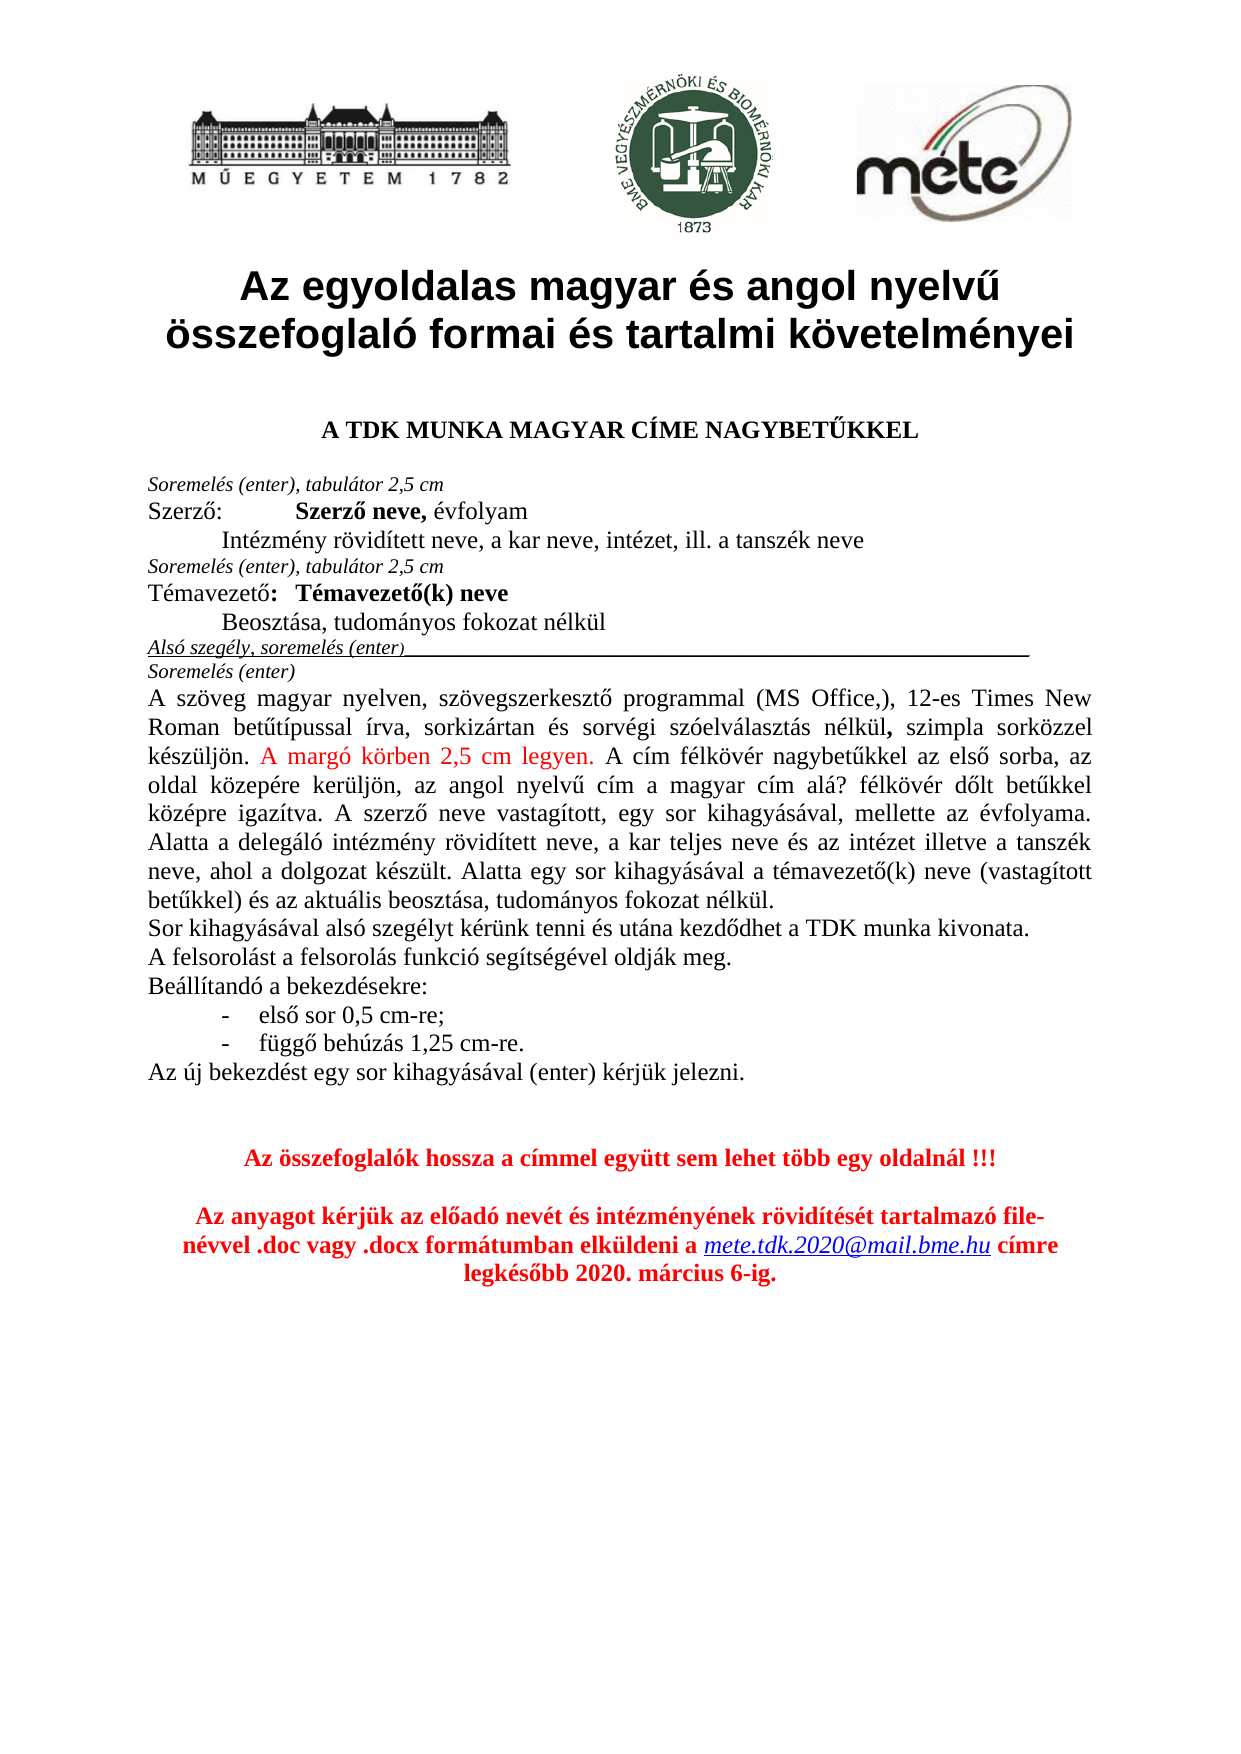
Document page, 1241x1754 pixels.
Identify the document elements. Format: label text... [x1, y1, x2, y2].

text Az anyagot kérjük az előadó nevét és intézményének rövidítését tartalmazó file-névvel .doc vagy .docx formátumban elküldeni a mete.tdk.2020@mail.bme.hu címre legkésőbb 2020. március 6-ig. [148, 1201, 1093, 1287]
text Szerző: Szerző neve, évfolyam [148, 496, 1093, 525]
text Az összefoglalók hossza a címmel együtt sem lehet több egy oldalnál !!! [148, 1143, 1093, 1172]
text A szöveg magyar nyelven, szövegszerkesztő programmal (MS Office,), 12-es Times New Roman betűtípussal írva, sorkizártan és sorvégi szóelválasztás nélkül, szimpla sorközzel készüljön. A margó körben 2,5 cm legyen. A cím félkövér nagybetűkkel az első sorba, az oldal közepére kerüljön, az angol nyelvű cím a magyar cím alá? félkövér dőlt betűkkel középre igazítva. A szerző neve vastagított, egy sor kihagyásával, mellette az évfolyama. Alatta a delegáló intézmény rövidített neve, a kar teljes neve és az intézet illetve a tanszék neve, ahol a dolgozat készült. Alatta egy sor kihagyásával a témavezető(k) neve (vastagított betűkkel) és az aktuális beosztása, tudományos fokozat nélkül. [148, 683, 1093, 913]
text A felsorolást a felsorolás funkció segítségével oldják meg. [148, 942, 1093, 971]
text A TDK MUNKA MAGYAR CÍME NAGYBETŰKKEL [148, 415, 1093, 443]
text Sor kihagyásával alsó szegélyt kérünk tenni és utána kezdődhet a TDK munka kivonata. [148, 913, 1093, 942]
text Az egyoldalas magyar és angol nyelvű összefoglaló formai és tartalmi követelményei [148, 261, 1093, 357]
text Beállítandó a bekezdésekre: [148, 971, 1093, 1000]
list első sor 0,5 cm-re; [221, 1000, 1093, 1028]
text Soremelés (enter), tabulátor [148, 554, 1093, 578]
text Intézmény rövidített neve, a kar neve, intézet, ill. a tanszék neve [148, 525, 1093, 554]
picture [614, 73, 773, 233]
text Témavezető: Témavezető(k) neve [148, 578, 1093, 607]
list függő behúzás 1,25 cm-re. [221, 1028, 1093, 1057]
text Soremelés (enter) [148, 659, 1093, 683]
text Soremelés (enter), tabulátor [148, 472, 1093, 496]
text Beosztása, tudományos fokozat nélkül [148, 607, 1093, 635]
text Alsó szegély, soremelés (enter)___________________________________________________________________________ [148, 635, 1093, 659]
text Az új bekezdést egy sor kihagyásával (enter) kérjük jelezni. [148, 1057, 1093, 1086]
picture [159, 103, 540, 203]
picture [856, 85, 1072, 222]
